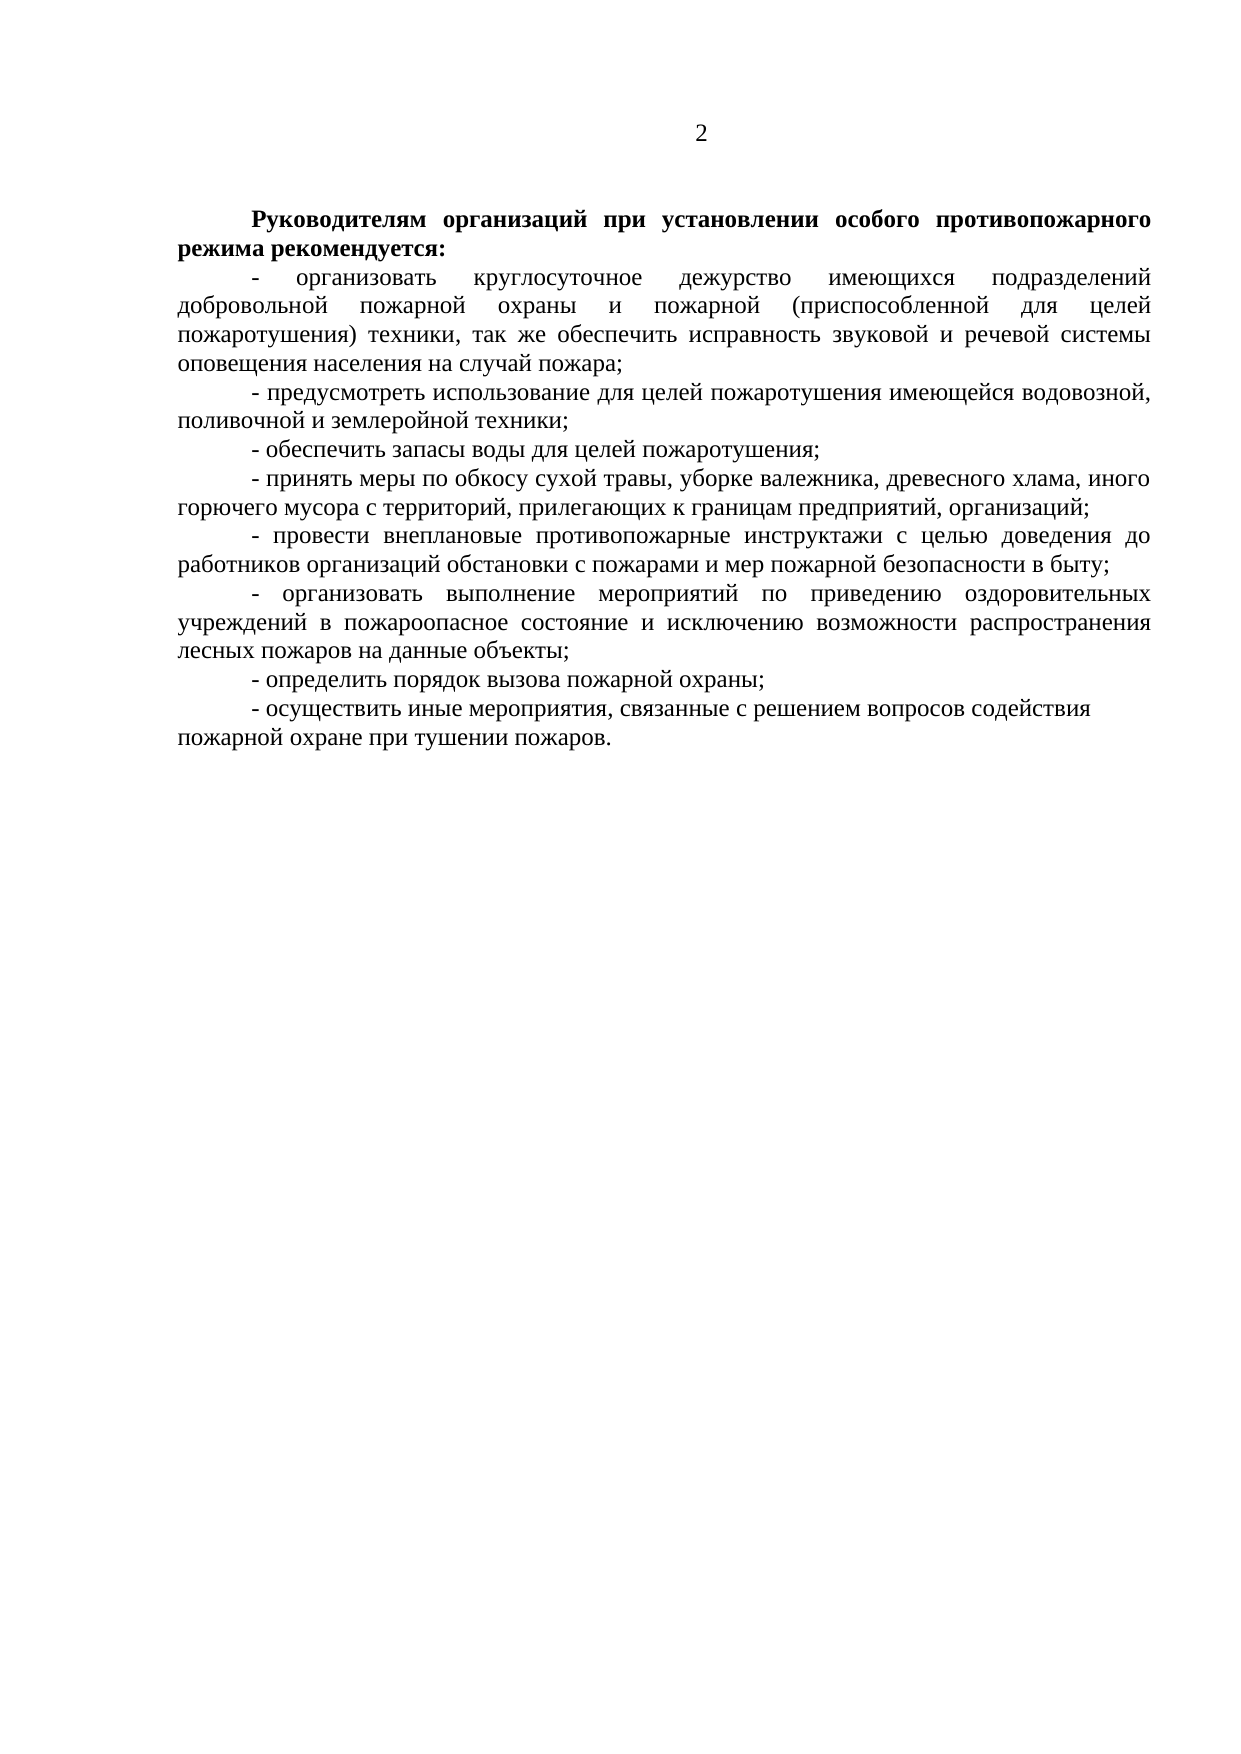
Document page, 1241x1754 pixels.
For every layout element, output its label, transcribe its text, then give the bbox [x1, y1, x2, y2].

text - организовать выполнение мероприятий по приведению оздоровительных учреждений в пожароопасное состояние и исключению возможности распространения лесных пожаров на данные объекты; [177, 578, 1152, 664]
text - принять меры по обкосу сухой травы, уборке валежника, древесного хлама, иного горючего мусора с территорий, прилегающих к границам предприятий, организаций; [177, 463, 1152, 521]
text - организовать круглосуточное дежурство имеющихся подразделений добровольной пожарной охраны и пожарной (приспособленной для целей пожаротушения) техники, так же обеспечить исправность звуковой и речевой системы оповещения населения на случай пожара; [177, 262, 1152, 377]
text Руководителям организаций при установлении особого противопожарного режима рекомендуется: [177, 204, 1152, 262]
text 2 [177, 118, 1152, 147]
text - определить порядок вызова пожарной охраны; [177, 664, 1152, 693]
text - обеспечить запасы воды для целей пожаротушения; [177, 434, 1152, 463]
text - провести внеплановые противопожарные инструктажи с целью доведения до работников организаций обстановки с пожарами и мер пожарной безопасности в быту; [177, 521, 1152, 578]
text - предусмотреть использование для целей пожаротушения имеющейся водовозной, поливочной и землеройной техники; [177, 377, 1152, 434]
text - осуществить иные мероприятия, связанные с решением вопросов содействия пожарной охране при тушении пожаров. [177, 693, 1152, 751]
